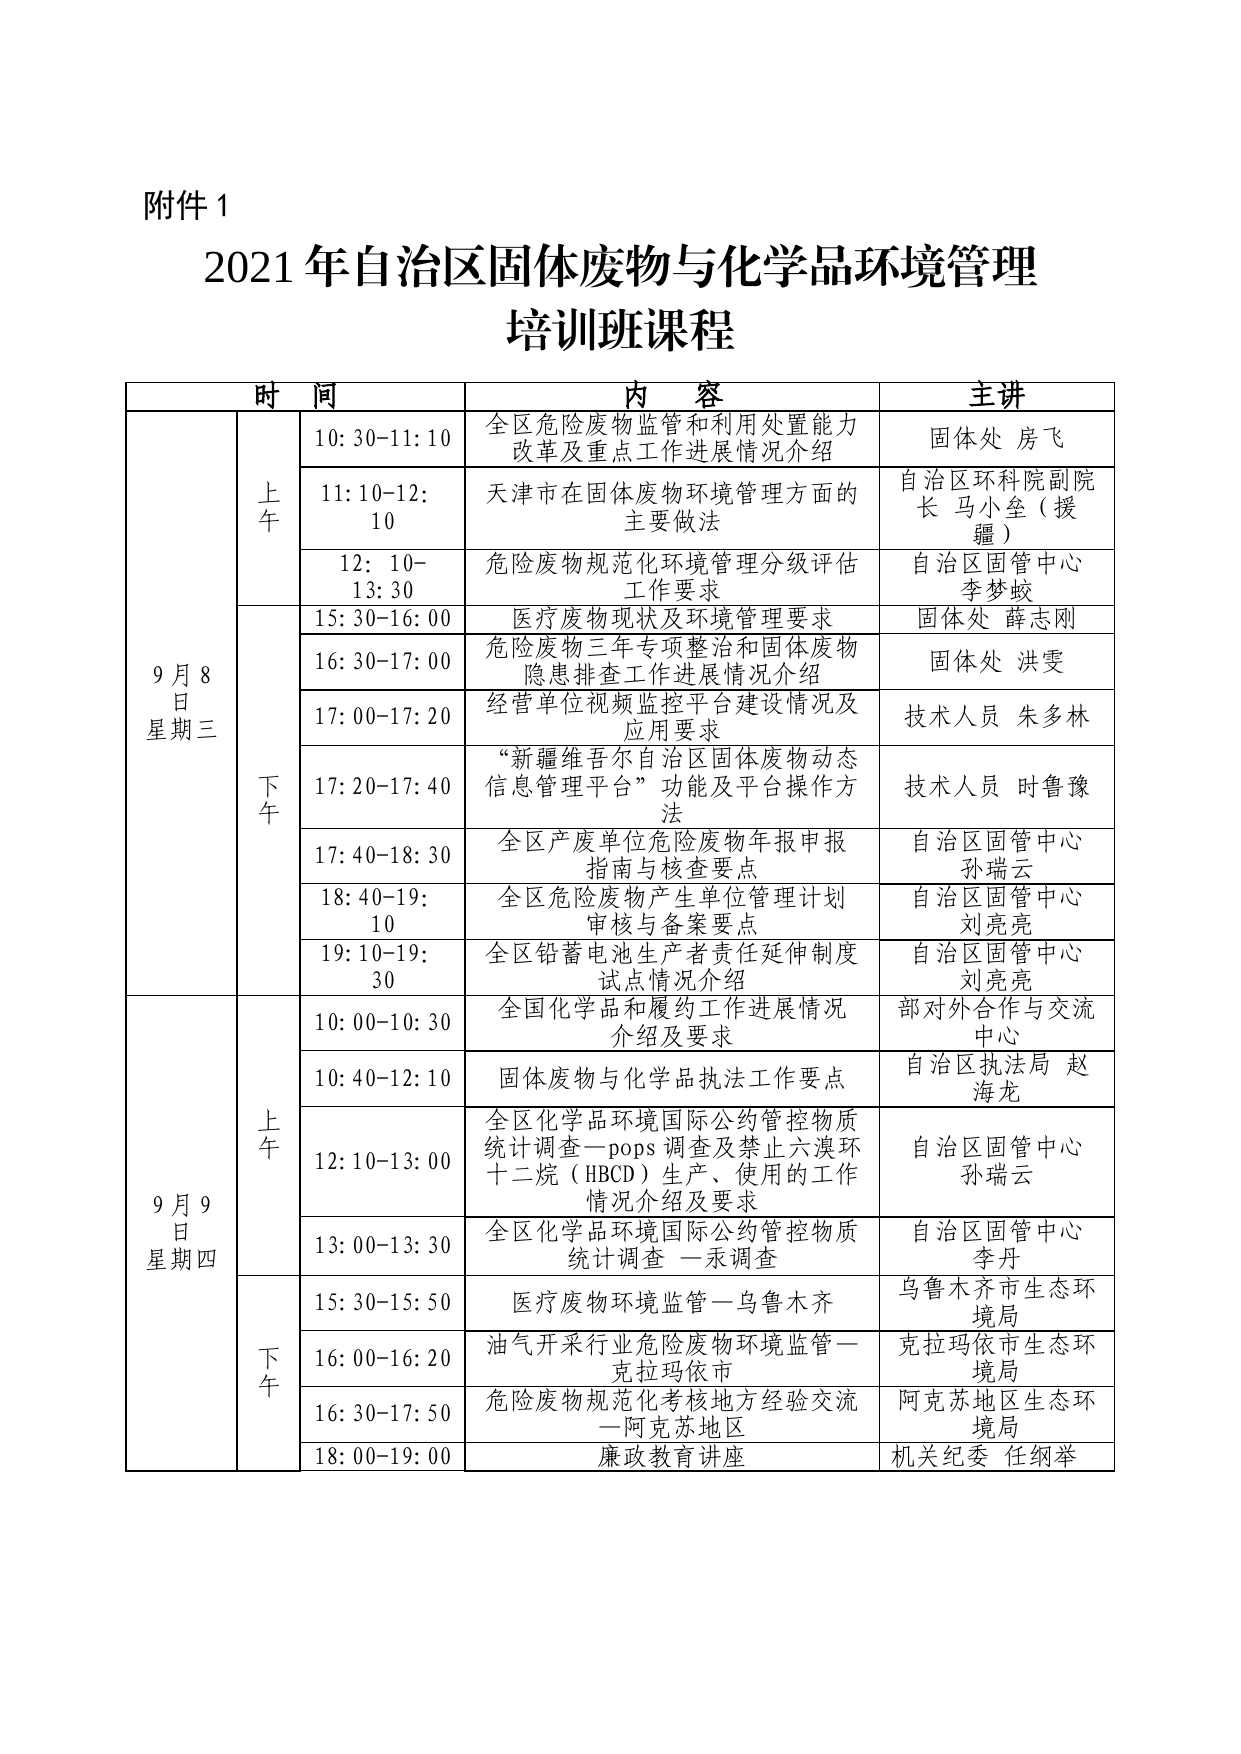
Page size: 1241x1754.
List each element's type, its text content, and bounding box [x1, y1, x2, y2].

table_header 主讲 [1005, 383, 1114, 410]
table_cell 12：10-13:30 [301, 550, 464, 604]
table_cell 自治区固管中心 李梦蛟 [880, 550, 1114, 604]
table_cell 自治区固管中心 孙瑞云 [880, 1108, 1114, 1216]
table_cell 自治区环科院副院长 马小垒（援疆） [880, 468, 1114, 549]
table_cell 危险废物三年专项整治和固体废物隐患排查工作进展情况介绍 [466, 635, 879, 689]
table_cell 全国化学品和履约工作进展情况 介绍及要求 [466, 996, 879, 1050]
table_cell 18:40-19：10 [301, 884, 464, 939]
table_cell 部对外合作与交流中心 [880, 996, 1114, 1050]
table_cell 油气开采行业危险废物环境监管—克拉玛依市 [466, 1332, 879, 1386]
table_cell 10:00-10:30 [301, 996, 464, 1050]
text 培训班课程 [142, 301, 1098, 366]
table_cell 廉政教育讲座 [466, 1443, 879, 1470]
table_cell 固体处 房飞 [880, 412, 1114, 466]
table_cell 阿克苏地区生态环境局 [880, 1387, 1114, 1442]
table_cell 全区化学品环境国际公约管控物质统计调查—pops调查及禁止六溴环十二烷（HBCD）生产、使用的工作情况介绍及要求 [466, 1108, 879, 1216]
table_cell 下午 [238, 1276, 299, 1470]
table_cell 全区危险废物产生单位管理计划 审核与备案要点 [466, 884, 879, 939]
table_cell 固体处 洪雯 [880, 634, 1114, 689]
table_cell 自治区固管中心 刘亮亮 [880, 885, 1114, 939]
table_cell 19:10-19：30 [301, 940, 464, 995]
table_header 时 间 [127, 383, 272, 410]
table_cell 上午 [238, 996, 299, 1274]
table_cell 医疗废物环境监管—乌鲁木齐 [466, 1276, 879, 1330]
table_cell 全区产废单位危险废物年报申报 指南与核查要点 [466, 829, 879, 883]
table_cell 16:30-17:50 [301, 1387, 464, 1442]
table_cell 9月9日 星期四 [127, 996, 236, 1470]
text 2021年自治区固体废物与化学品环境管理 [142, 236, 1098, 301]
table_cell 全区危险废物监管和利用处置能力改革及重点工作进展情况介绍 [466, 412, 879, 466]
table_cell 17:00-17:20 [301, 691, 464, 745]
table_cell 全区化学品环境国际公约管控物质统计调查 —汞调查 [466, 1218, 879, 1274]
table_cell 乌鲁木齐市生态环境局 [880, 1276, 1114, 1330]
table_cell 克拉玛依市生态环境局 [880, 1332, 1114, 1386]
table_cell 13:00-13:30 [301, 1217, 464, 1274]
table_cell “新疆维吾尔自治区固体废物动态信息管理平台”功能及平台操作方法 [466, 746, 879, 827]
table_cell 自治区固管中心 刘亮亮 [880, 941, 1114, 995]
table_cell 10:30-11:10 [301, 412, 464, 466]
table_cell 15:30-15:50 [301, 1276, 464, 1330]
table_cell 12:10-13:00 [301, 1107, 464, 1216]
table_header 时 间 [274, 383, 333, 410]
table_cell 天津市在固体废物环境管理方面的主要做法 [466, 468, 879, 549]
table_cell 全区铅蓄电池生产者责任延伸制度试点情况介绍 [466, 940, 879, 995]
table_cell 17:40-18:30 [301, 829, 464, 883]
table_cell 自治区执法局 赵海龙 [880, 1052, 1114, 1106]
table_cell 固体处 薛志刚 [880, 606, 1114, 633]
table_cell 15:30-16:00 [301, 606, 464, 633]
table_cell 医疗废物现状及环境管理要求 [466, 606, 879, 633]
table_cell 技术人员 朱多林 [880, 690, 1114, 745]
table_cell 11:10-12：10 [301, 468, 464, 549]
table_cell 机关纪委 任纲举 [880, 1443, 1114, 1470]
text 附件1 [142, 171, 1098, 236]
table_cell 16:00-16:20 [301, 1331, 464, 1386]
table_cell 危险废物规范化考核地方经验交流—阿克苏地区 [466, 1387, 879, 1442]
table_cell 下午 [238, 606, 299, 995]
table_header 时 间 [334, 383, 464, 410]
table_cell 自治区固管中心 李丹 [880, 1218, 1114, 1274]
table_cell 10:40-12:10 [301, 1051, 464, 1106]
table_header 主讲 [880, 383, 1004, 410]
table_cell 固体废物与化学品执法工作要点 [466, 1052, 879, 1106]
table_cell 9月8日 星期三 [127, 412, 236, 995]
table_cell 18:00-19:00 [301, 1443, 464, 1470]
table_header 内 容 [466, 383, 879, 410]
table_cell 17:20-17:40 [301, 746, 464, 827]
table_cell 技术人员 时鲁豫 [880, 746, 1114, 827]
table_cell 上午 [238, 412, 299, 604]
table_cell 自治区固管中心 孙瑞云 [880, 829, 1114, 883]
table_cell 16:30-17:00 [301, 635, 464, 689]
table_cell 经营单位视频监控平台建设情况及应用要求 [466, 691, 879, 745]
table_cell 危险废物规范化环境管理分级评估工作要求 [466, 550, 879, 604]
